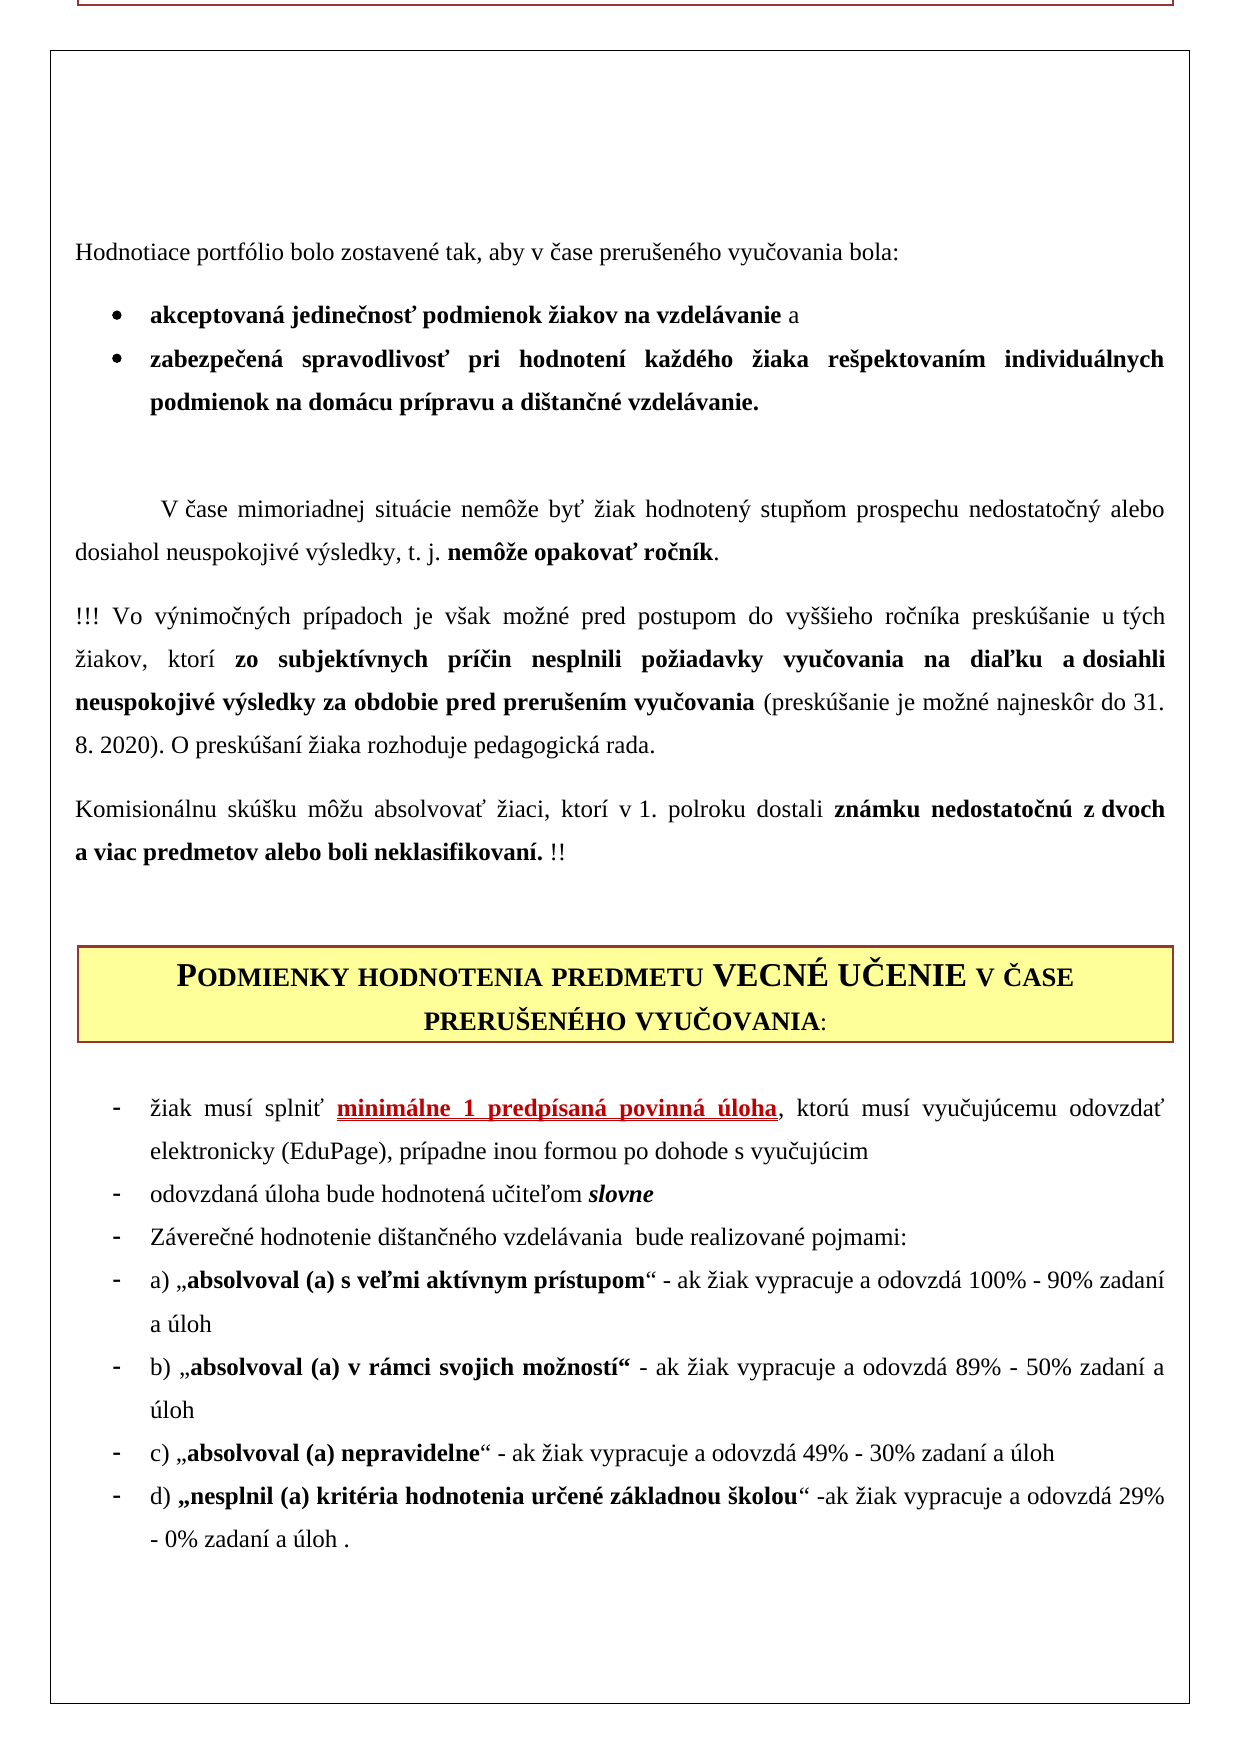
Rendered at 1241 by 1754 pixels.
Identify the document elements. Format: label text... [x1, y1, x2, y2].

list d) „nesplnil (a) kritéria hodnotenia určené základnou školou“ -ak žiak vypracuje a odovzdá 29% - 0% zadaní a úloh . [112, 1481, 1165, 1553]
list b) „absolvoval (a) v rámci svojich možností“ - ak žiak vypracuje a odovzdá 89% - 50% zadaní a úloh [112, 1352, 1165, 1424]
list zabezpečená spravodlivosť pri hodnotení každého žiaka rešpektovaním individuálnych podmienok na domácu prípravu a dištančné vzdelávanie. [112, 344, 1165, 416]
text Komisionálnu skúšku môžu absolvovať žiaci, ktorí v 1. polroku dostali známku nedostatočnú z dvoch a viac predmetov alebo boli neklasifikovaní. !! [75, 794, 1165, 866]
list žiak musí splniť minimálne 1 predpísaná povinná úloha, ktorú musí vyučujúcemu odovzdať elektronicky (EduPage), prípadne inou formou po dohode s vyučujúcim [112, 1093, 1165, 1165]
list Záverečné hodnotenie dištančného vzdelávania bude realizované pojmami: [112, 1222, 1165, 1251]
list a) „absolvoval (a) s veľmi aktívnym prístupom“ - ak žiak vypracuje a odovzdá 100% - 90% zadaní a úloh [112, 1266, 1165, 1337]
text Hodnotiace portfólio bolo zostavené tak, aby v čase prerušeného vyučovania bola: [75, 237, 1165, 265]
list odovzdaná úloha bude hodnotená učiteľom slovne [112, 1179, 1165, 1208]
list c) „absolvoval (a) nepravidelne“ - ak žiak vypracuje a odovzdá 49% - 30% zadaní a úloh [112, 1438, 1165, 1467]
text !!! Vo výnimočných prípadoch je však možné pred postupom do vyššieho ročníka preskúšanie u tých žiakov, ktorí zo subjektívnych príčin nesplnili požiadavky vyučovania na diaľku a dosiahli neuspokojivé výsledky za obdobie pred prerušením vyučovania (preskúšanie je možné najneskôr do 31. 8. 2020). O preskúšaní žiaka rozhoduje pedagogická rada. [75, 601, 1165, 759]
text V čase mimoriadnej situácie nemôže byť žiak hodnotený stupňom prospechu nedostatočný alebo dosiahol neuspokojivé výsledky, t. j. nemôže opakovať ročník. [75, 494, 1165, 566]
list akceptovaná jedinečnosť podmienok žiakov na vzdelávanie a [112, 301, 1165, 329]
